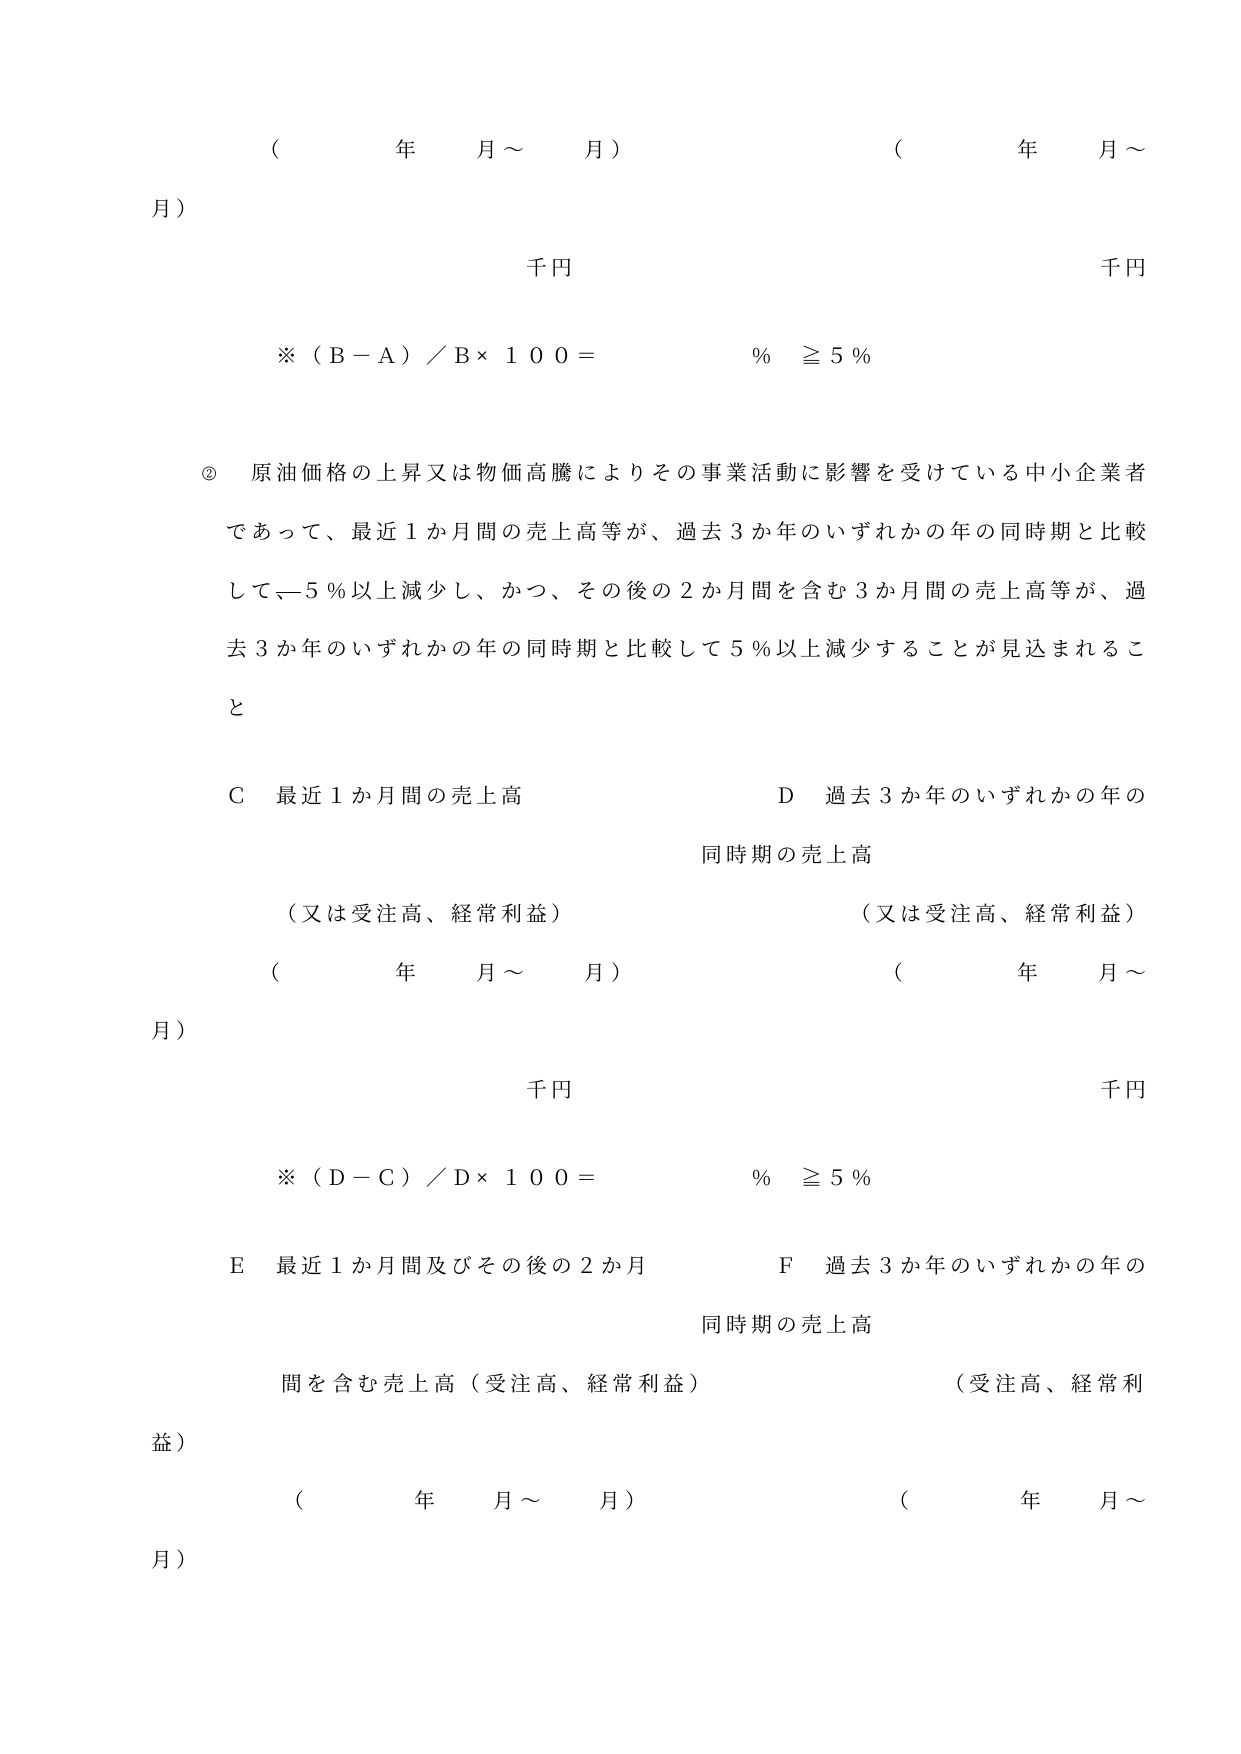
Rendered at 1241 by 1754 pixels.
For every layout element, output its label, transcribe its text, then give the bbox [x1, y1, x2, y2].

text （ 年 月～ 月） （ 年 月～ 月） [151, 1470, 1151, 1588]
text ② 原油価格の上昇又は物価高騰によりその事業活動に影響を受けている中小企業者であって、最近１か月間の売上高等が、過去３か年のいずれかの年の同時期と比較して、５％以上減少し、かつ、その後の２か月間を含む３か月間の売上高等が、過去３か年のいずれかの年の同時期と比較して５％以上減少することが見込まれること [193, 442, 1151, 736]
text 千円 千円 [151, 1059, 1151, 1118]
text （ 年 月～ 月） （ 年 月～ 月） [151, 942, 1151, 1059]
text （ 年 月～ 月） （ 年 月～ 月） [151, 119, 1151, 237]
text （又は受注高、経常利益） （又は受注高、経常利益） [151, 883, 1151, 942]
text 千円 千円 [151, 237, 1151, 295]
text ※（Ｄ－Ｃ）／Ｄ×１００＝ ％ ≧５％ [151, 1147, 1151, 1206]
text Ｅ 最近１か月間及びその後の２か月 Ｆ 過去３か年のいずれかの年の同時期の売上高 [151, 1235, 1151, 1353]
text ※（Ｂ－Ａ）／Ｂ×１００＝ ％ ≧５％ [151, 325, 1151, 383]
text 間を含む売上高（受注高、経常利益） （受注高、経常利益） [151, 1353, 1151, 1470]
text Ｃ 最近１か月間の売上高 Ｄ 過去３か年のいずれかの年の同時期の売上高 [151, 765, 1151, 883]
